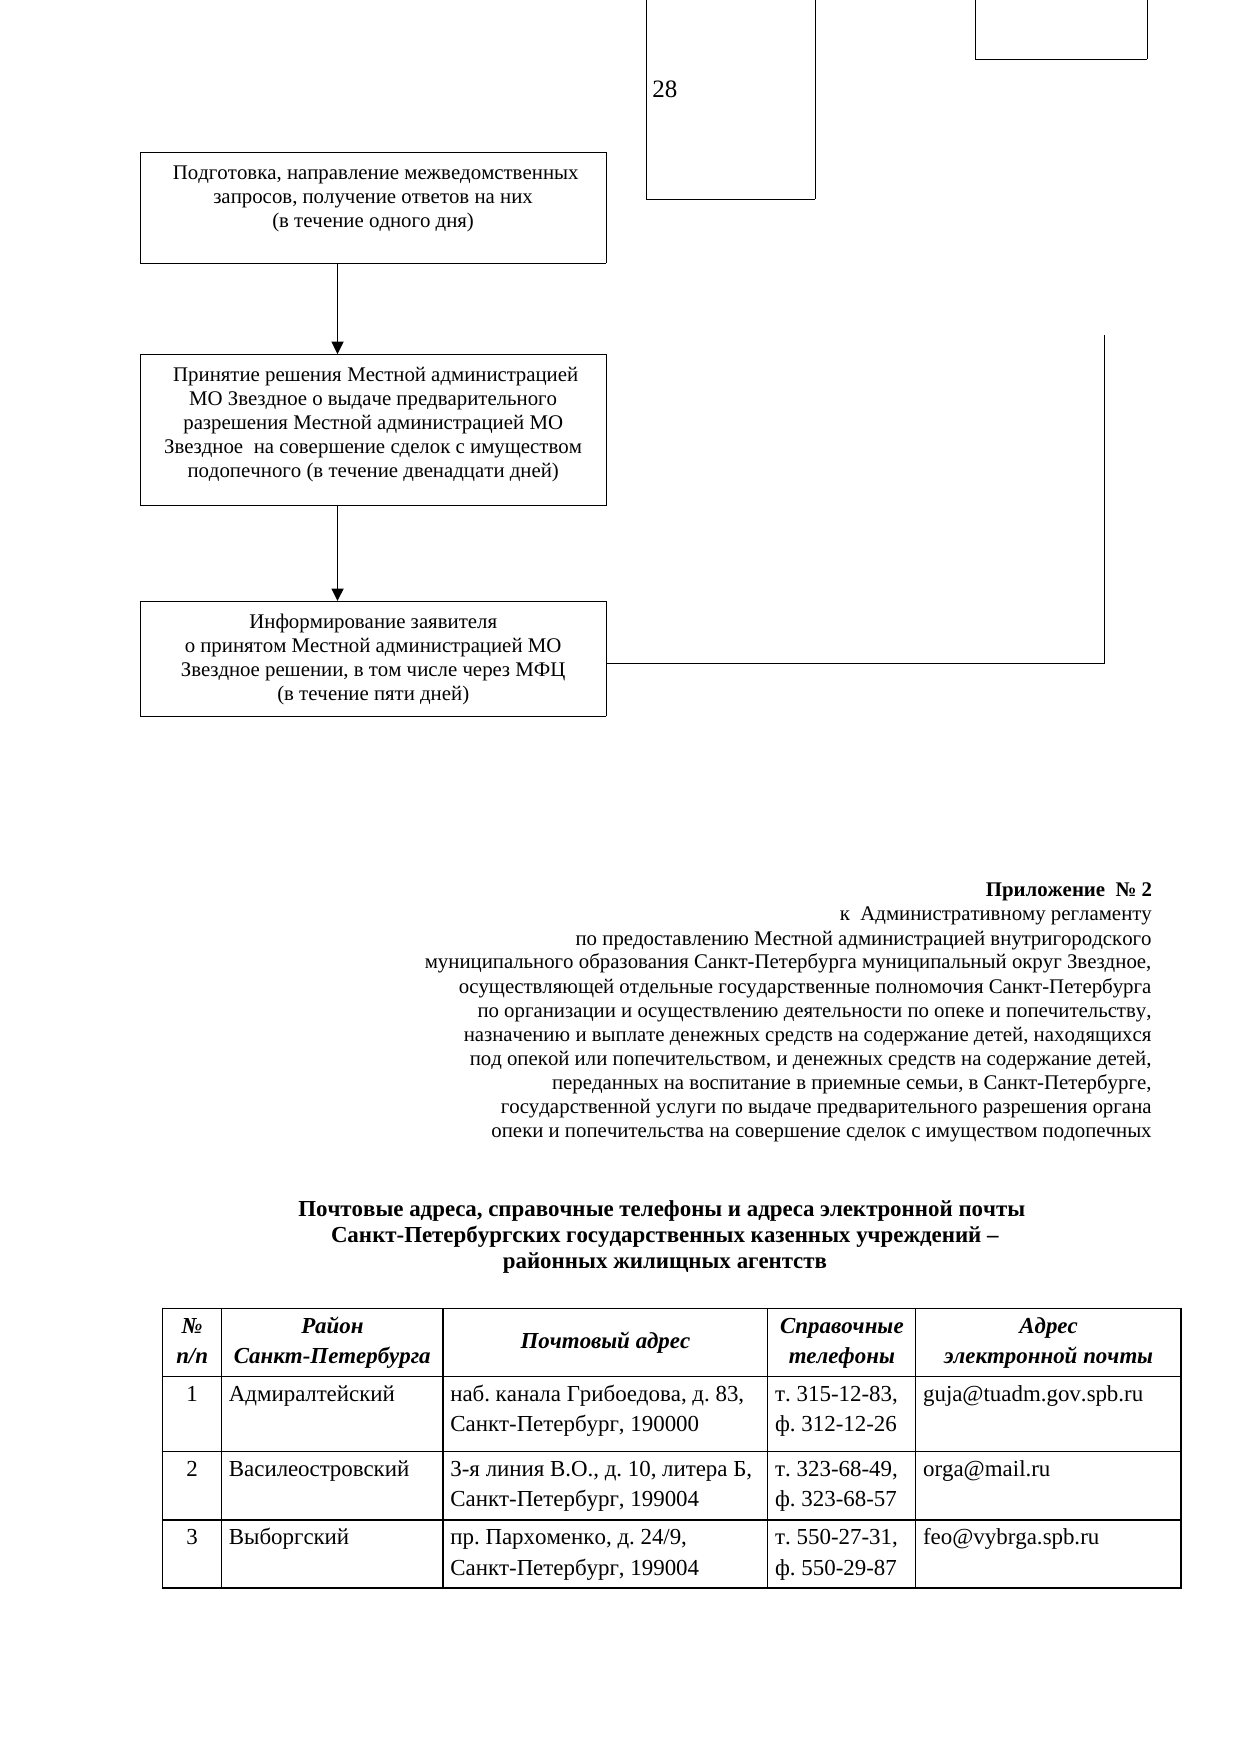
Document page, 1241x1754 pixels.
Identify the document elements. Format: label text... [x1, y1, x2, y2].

table_cell Василеостровский [222, 1452, 442, 1519]
text под опекой или попечительством, и денежных средств на содержание детей, [177, 1046, 1152, 1070]
table_cell т. 323-68-49, ф. 323-68-57 [768, 1452, 915, 1519]
table_cell 3-я линия В.О., д. 10, литера Б, Санкт-Петербург, 199004 [444, 1452, 767, 1519]
table_cell 3 [163, 1521, 221, 1587]
table_cell 1 [163, 1377, 221, 1451]
table_header Адрес электронной почты [916, 1309, 1180, 1376]
table_cell т. 550-27-31, ф. 550-29-87 [768, 1521, 915, 1587]
text муниципального образования Санкт-Петербурга муниципальный округ Звездное, [177, 949, 1152, 973]
table_header Справочные телефоны [768, 1309, 915, 1376]
text переданных на воспитание в приемные семьи, в Санкт-Петербурге, [177, 1070, 1152, 1094]
text назначению и выплате денежных средств на содержание детей, находящихся [177, 1022, 1152, 1046]
text к Административному регламенту [177, 901, 1152, 925]
text государственной услуги по выдаче предварительного разрешения органа [177, 1094, 1152, 1118]
table_header № п/п [163, 1309, 221, 1376]
text осуществляющей отдельные государственные полномочия Санкт-Петербурга [177, 973, 1152, 998]
table_cell Выборгский [222, 1521, 442, 1587]
text опеки и попечительства на совершение сделок с имуществом подопечных [177, 1118, 1152, 1142]
table_cell orga@mail.ru [916, 1452, 1180, 1519]
table_header Почтовый адрес [444, 1309, 767, 1376]
table_cell Адмиралтейский [222, 1377, 442, 1451]
text Почтовые адреса, справочные телефоны и адреса электронной почты Санкт-Петербургских государственных казенных учреждений – [177, 1195, 1152, 1247]
text Приложение № 2 [177, 877, 1152, 901]
table_cell наб. канала Грибоедова, д. 83, Санкт-Петербург, 190000 [444, 1377, 767, 1451]
table_cell пр. Пархоменко, д. 24/9, Санкт-Петербург, 199004 [444, 1521, 767, 1587]
text по предоставлению Местной администрацией внутригородского [177, 925, 1152, 949]
table_cell guja@tuadm.gov.spb.ru [916, 1377, 1180, 1451]
table_cell 2 [163, 1452, 221, 1519]
table_cell т. 315-12-83, ф. 312-12-26 [768, 1377, 915, 1451]
text районных жилищных агентств [177, 1247, 1152, 1274]
text по организации и осуществлению деятельности по опеке и попечительству, [177, 998, 1152, 1022]
table_cell feo@vybrga.spb.ru [916, 1521, 1180, 1587]
table_header Район Санкт-Петербурга [222, 1309, 442, 1376]
